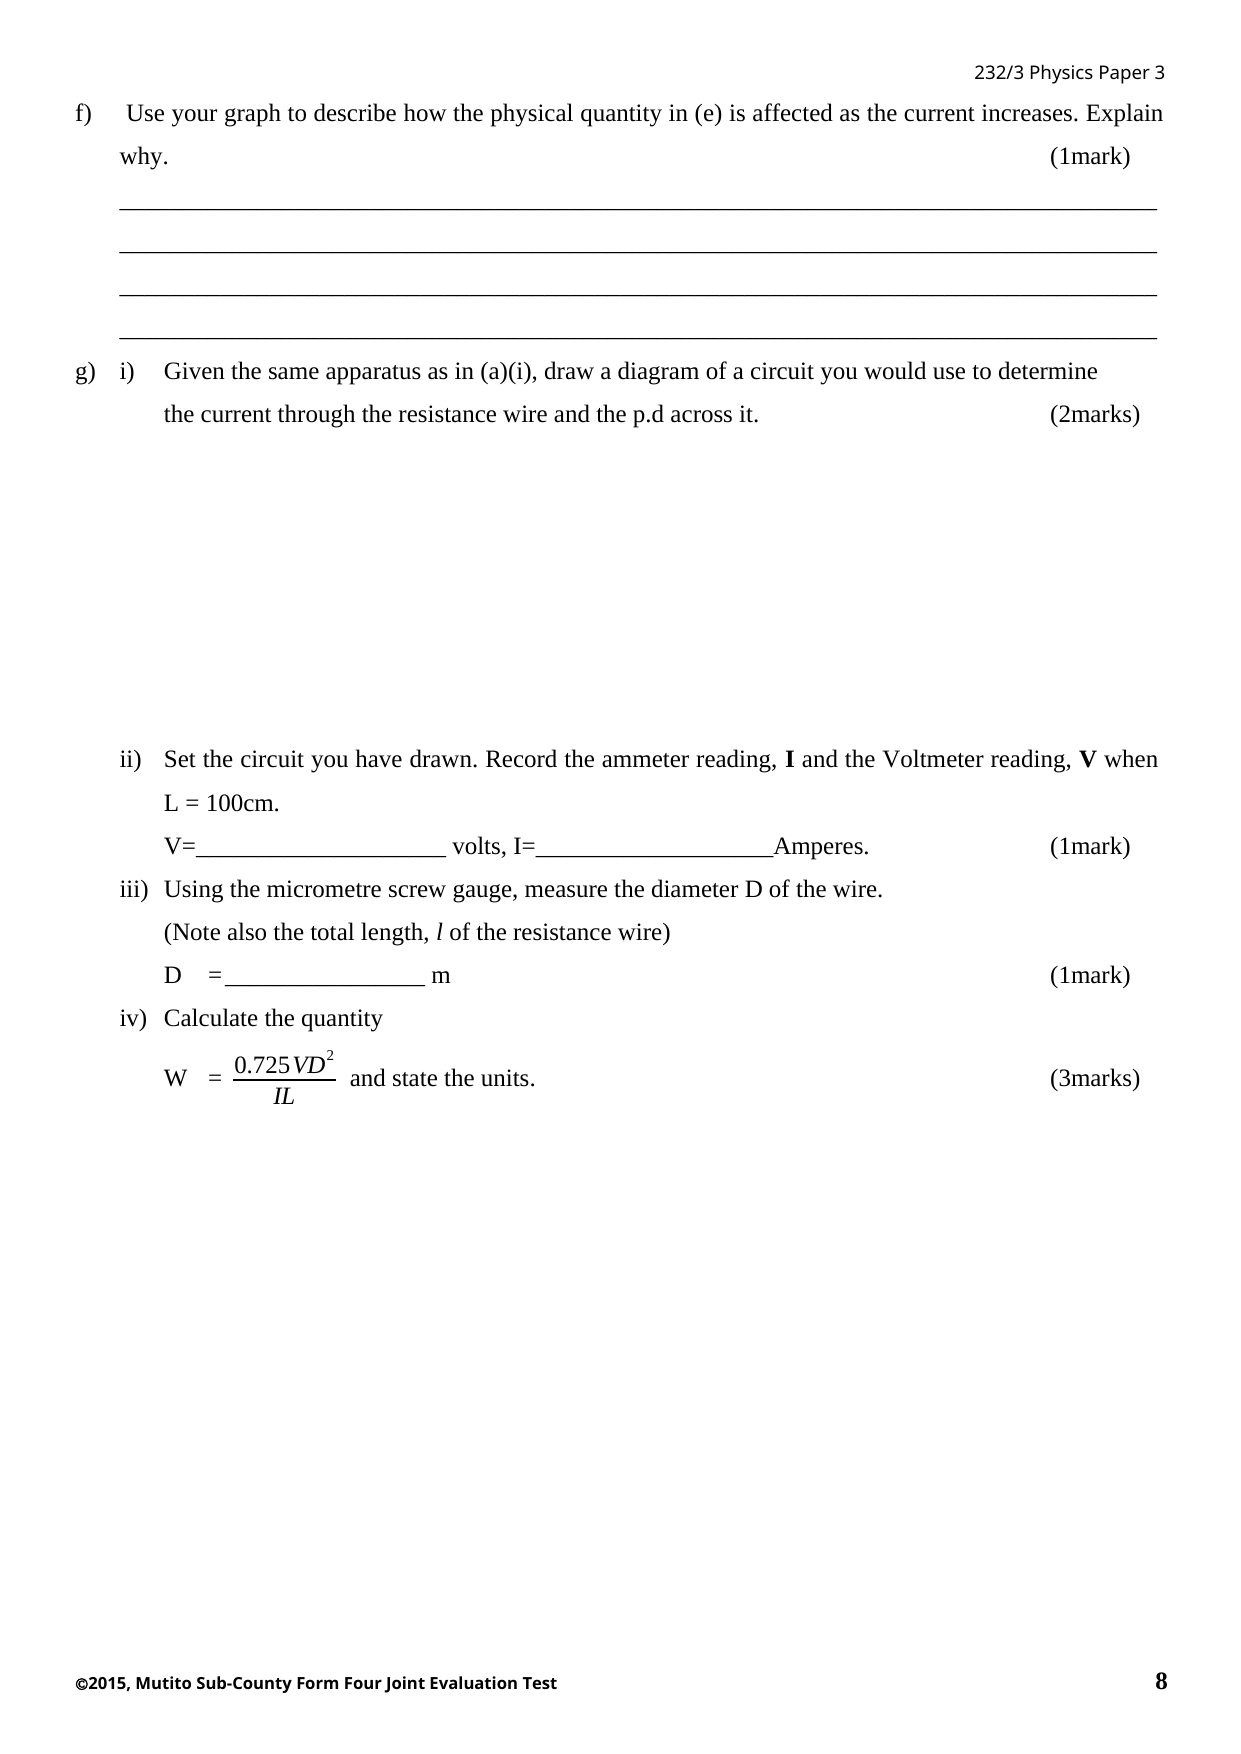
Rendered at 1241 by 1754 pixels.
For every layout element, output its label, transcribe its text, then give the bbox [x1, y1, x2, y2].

text f) Use your graph to describe how the physical quantity in (e) is affected as the current increases. Explain why. (1mark) [75, 98, 1165, 169]
text D = ________________ m (1mark) [75, 960, 1165, 989]
text iv) Calculate the quantity [75, 1003, 1165, 1032]
text W = and state the units. (3marks) [75, 1046, 1165, 1109]
text ii) Set the circuit you have drawn. Record the ammeter reading, I and the Voltmeter reading, V when L = 100cm. [75, 744, 1165, 816]
text ____________________________________________________________________________________________________________________________________________________________________________________________________________________________________________________________________________________________________________________________________________ [119, 184, 1165, 342]
text (Note also the total length, l of the resistance wire) [75, 917, 1165, 946]
text g) i) Given the same apparatus as in (a)(i), draw a diagram of a circuit you would use to determine the current through the resistance wire and the p.d across it. (2marks) [75, 356, 1165, 428]
text V=____________________ volts, I=___________________Amperes. (1mark) [75, 831, 1165, 859]
text iii) Using the micrometre screw gauge, measure the diameter D of the wire. [75, 874, 1165, 903]
